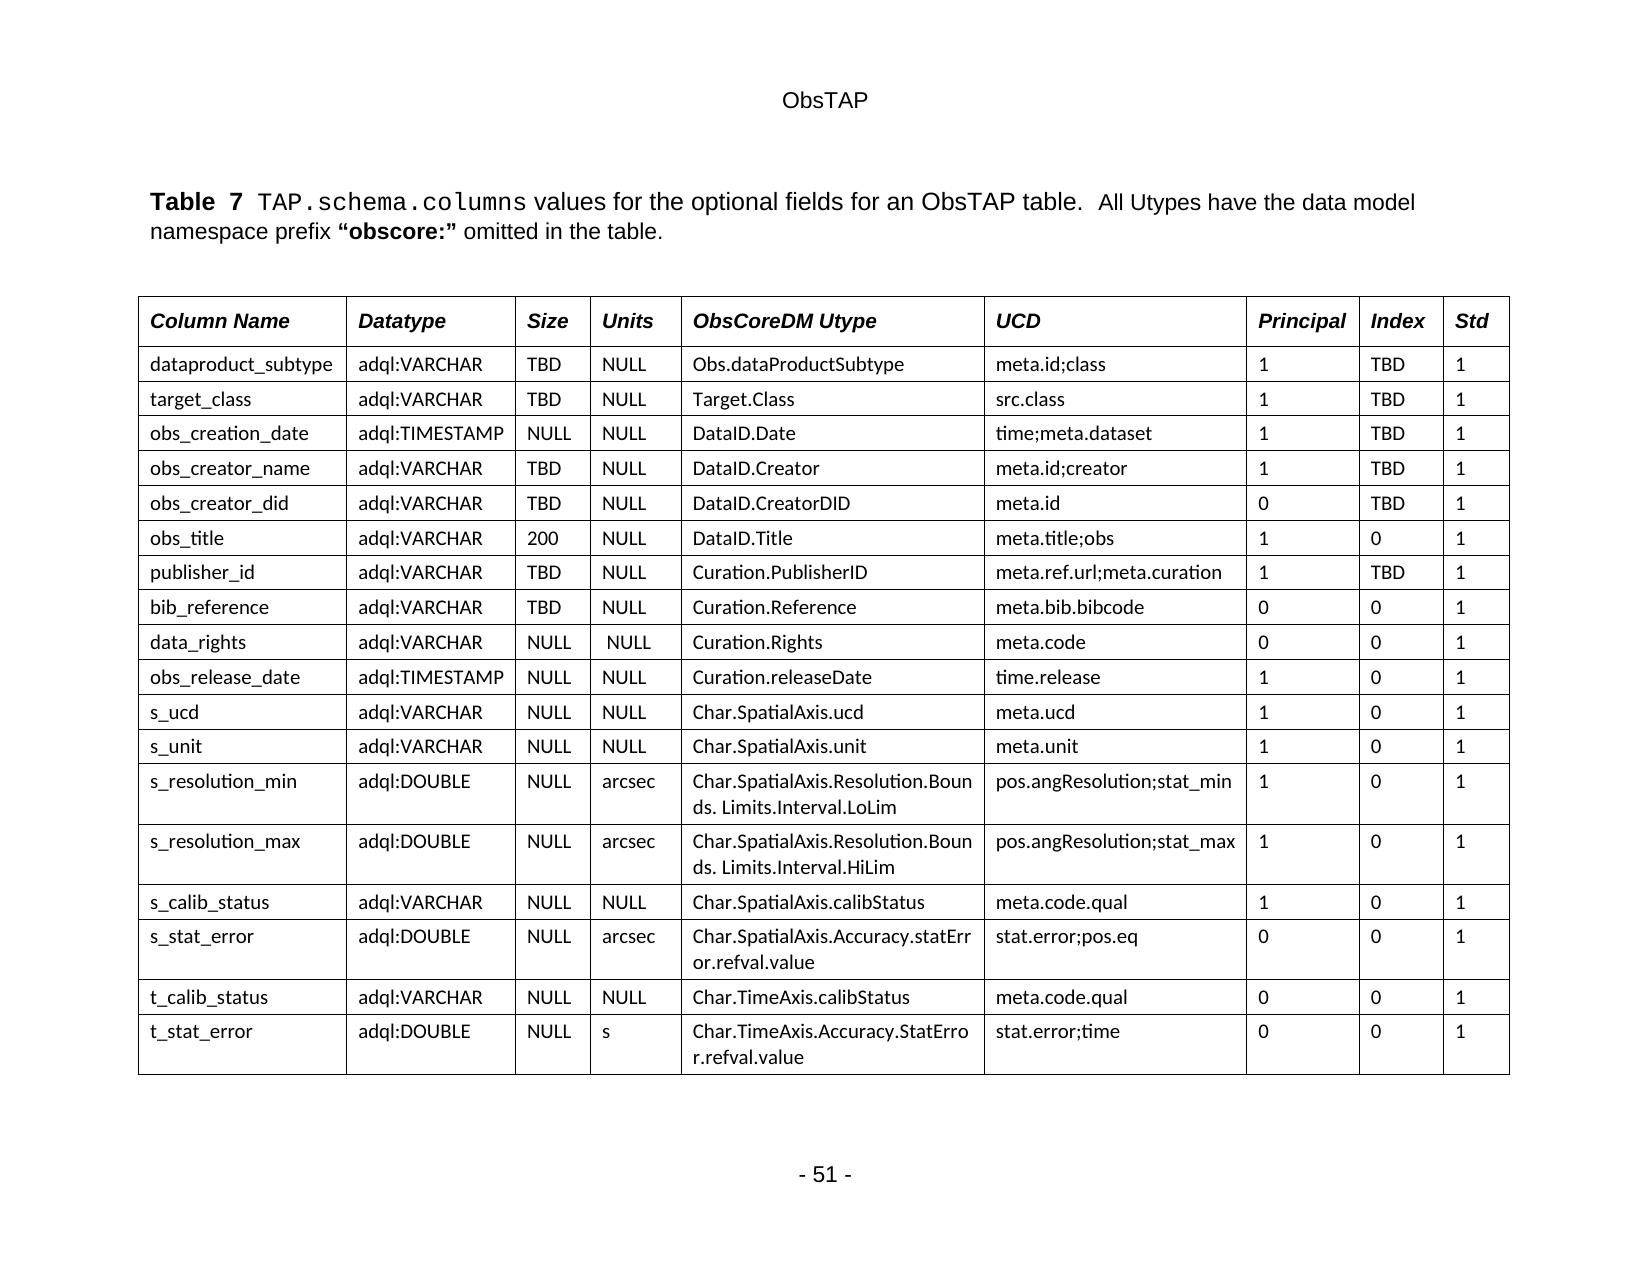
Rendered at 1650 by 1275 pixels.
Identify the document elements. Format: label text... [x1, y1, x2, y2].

table_cell TBD [1360, 451, 1443, 485]
table_cell NULL [591, 521, 681, 554]
table_cell 200 [516, 521, 590, 554]
table_cell 0 [1247, 590, 1359, 624]
table_cell adql:VARCHAR [347, 730, 515, 763]
table_cell 0 [1247, 980, 1359, 1013]
table_cell NULL [591, 660, 681, 694]
table_cell DataID.Date [682, 416, 984, 450]
table_cell s_resolution_min [139, 764, 346, 823]
table_cell stat.error;time [985, 1015, 1246, 1074]
table_cell s_ucd [139, 695, 346, 728]
table_cell 1 [1444, 556, 1509, 589]
table_cell arcsec [591, 920, 681, 979]
table_cell meta.id;creator [985, 451, 1246, 485]
table_cell NULL [516, 625, 590, 659]
table_cell NULL [516, 980, 590, 1013]
table_cell Curation.Rights [682, 625, 984, 659]
table_cell 1 [1247, 416, 1359, 450]
table_cell DataID.Creator [682, 451, 984, 485]
table_cell Curation.PublisherID [682, 556, 984, 589]
table_cell NULL [591, 730, 681, 763]
table_cell 1 [1444, 825, 1509, 884]
table_cell 1 [1444, 521, 1509, 554]
table_cell pos.angResolution;stat_max [985, 825, 1246, 884]
table_cell 1 [1444, 486, 1509, 520]
table_cell t_stat_error [139, 1015, 346, 1074]
table_cell NULL [591, 416, 681, 450]
table_header ObsCoreDM Utype [682, 297, 984, 346]
table_cell adql:VARCHAR [347, 695, 515, 728]
table_cell 1 [1247, 382, 1359, 415]
table_cell NULL [591, 590, 681, 624]
table_cell meta.id;class [985, 347, 1246, 381]
table_cell pos.angResolution;stat_min [985, 764, 1246, 823]
table_cell 1 [1444, 764, 1509, 823]
table_cell s_resolution_max [139, 825, 346, 884]
table_cell 0 [1360, 730, 1443, 763]
table_cell TBD [1360, 556, 1443, 589]
table_cell Char.SpatialAxis.Resolution.Bounds. Limits.Interval.HiLim [682, 825, 984, 884]
table_cell adql:VARCHAR [347, 590, 515, 624]
table_cell Char.SpatialAxis.unit [682, 730, 984, 763]
table_cell NULL [516, 885, 590, 918]
table_cell NULL [516, 416, 590, 450]
table_cell meta.title;obs [985, 521, 1246, 554]
table_cell 1 [1444, 625, 1509, 659]
table_cell 1 [1247, 825, 1359, 884]
table_cell 1 [1444, 660, 1509, 694]
table_cell adql:DOUBLE [347, 764, 515, 823]
table_cell adql:DOUBLE [347, 825, 515, 884]
table_cell NULL [516, 825, 590, 884]
table_cell 1 [1444, 382, 1509, 415]
table_cell 0 [1247, 920, 1359, 979]
table_cell TBD [1360, 486, 1443, 520]
table_cell TBD [1360, 382, 1443, 415]
table_cell adql:VARCHAR [347, 486, 515, 520]
table_header Datatype [347, 297, 515, 346]
table_cell adql:VARCHAR [347, 451, 515, 485]
table_cell adql:VARCHAR [347, 382, 515, 415]
table_header Column Name [139, 297, 346, 346]
table_cell TBD [516, 486, 590, 520]
table_cell Curation.Reference [682, 590, 984, 624]
table_cell 1 [1444, 695, 1509, 728]
table_cell meta.id [985, 486, 1246, 520]
table_cell Obs.dataProductSubtype [682, 347, 984, 381]
table_cell 0 [1360, 590, 1443, 624]
table_cell 1 [1444, 590, 1509, 624]
table_cell NULL [516, 920, 590, 979]
table_cell dataproduct_subtype [139, 347, 346, 381]
table_cell TBD [516, 451, 590, 485]
table_cell NULL [591, 625, 681, 659]
table_cell NULL [591, 451, 681, 485]
table_cell Target.Class [682, 382, 984, 415]
table_cell obs_creation_date [139, 416, 346, 450]
table_cell publisher_id [139, 556, 346, 589]
table_cell obs_title [139, 521, 346, 554]
table_cell TBD [1360, 347, 1443, 381]
table_cell t_calib_status [139, 980, 346, 1013]
table_cell NULL [591, 885, 681, 918]
table_cell 1 [1247, 660, 1359, 694]
table_cell s_calib_status [139, 885, 346, 918]
table_cell 0 [1360, 695, 1443, 728]
table_cell adql:TIMESTAMP [347, 660, 515, 694]
table_cell obs_creator_name [139, 451, 346, 485]
table_cell 1 [1444, 451, 1509, 485]
table_cell TBD [516, 590, 590, 624]
table_cell 0 [1360, 625, 1443, 659]
table_cell 0 [1360, 764, 1443, 823]
table_cell Char.TimeAxis.calibStatus [682, 980, 984, 1013]
table_cell 0 [1360, 521, 1443, 554]
table_cell 0 [1247, 625, 1359, 659]
table_cell 0 [1360, 1015, 1443, 1074]
table_cell NULL [591, 347, 681, 381]
table_cell 1 [1444, 416, 1509, 450]
table_cell TBD [516, 556, 590, 589]
table_cell 0 [1360, 825, 1443, 884]
table_cell meta.unit [985, 730, 1246, 763]
table_cell adql:VARCHAR [347, 347, 515, 381]
table_cell NULL [591, 556, 681, 589]
table_cell Char.SpatialAxis.ucd [682, 695, 984, 728]
table_cell TBD [516, 347, 590, 381]
table_cell Char.TimeAxis.Accuracy.StatError.refval.value [682, 1015, 984, 1074]
table_cell s [591, 1015, 681, 1074]
table_cell NULL [516, 695, 590, 728]
table_cell 0 [1360, 885, 1443, 918]
table_cell obs_release_date [139, 660, 346, 694]
table_cell NULL [516, 660, 590, 694]
table_header Size [516, 297, 590, 346]
table_cell 1 [1444, 980, 1509, 1013]
table_cell meta.code.qual [985, 980, 1246, 1013]
table_header Units [591, 297, 681, 346]
table_cell adql:TIMESTAMP [347, 416, 515, 450]
table_cell meta.ucd [985, 695, 1246, 728]
table_header Std [1444, 297, 1509, 346]
table_cell NULL [591, 486, 681, 520]
table_cell meta.code.qual [985, 885, 1246, 918]
table_cell time;meta.dataset [985, 416, 1246, 450]
table_cell 1 [1247, 764, 1359, 823]
table_cell 1 [1247, 451, 1359, 485]
table_cell adql:VARCHAR [347, 625, 515, 659]
text Table 7 TAP.schema.columns values for the optional fields for an ObsTAP table. All Utypes have the data model namespace prefix “obscore:” omitted in the table. [150, 187, 1500, 244]
table_cell 1 [1444, 730, 1509, 763]
table_cell 0 [1247, 1015, 1359, 1074]
table_cell adql:DOUBLE [347, 1015, 515, 1074]
table_cell adql:VARCHAR [347, 521, 515, 554]
table_header Principal [1247, 297, 1359, 346]
table_cell arcsec [591, 764, 681, 823]
table_cell s_unit [139, 730, 346, 763]
table_cell Char.SpatialAxis.Accuracy.statError.refval.value [682, 920, 984, 979]
table_cell 0 [1360, 920, 1443, 979]
table_cell 1 [1247, 730, 1359, 763]
table_cell src.class [985, 382, 1246, 415]
table_cell 1 [1247, 695, 1359, 728]
table_cell bib_reference [139, 590, 346, 624]
table_cell NULL [591, 695, 681, 728]
table_cell meta.bib.bibcode [985, 590, 1246, 624]
table_header Index [1360, 297, 1443, 346]
table_cell meta.ref.url;meta.curation [985, 556, 1246, 589]
table_cell 1 [1444, 885, 1509, 918]
table_header UCD [985, 297, 1246, 346]
table_cell 1 [1444, 920, 1509, 979]
table_cell 1 [1444, 347, 1509, 381]
table_cell Char.SpatialAxis.calibStatus [682, 885, 984, 918]
table_cell target_class [139, 382, 346, 415]
table_cell 0 [1360, 660, 1443, 694]
table_cell NULL [516, 730, 590, 763]
table_cell adql:VARCHAR [347, 980, 515, 1013]
table_cell time.release [985, 660, 1246, 694]
table_cell 0 [1360, 980, 1443, 1013]
table_cell TBD [516, 382, 590, 415]
table_cell Char.SpatialAxis.Resolution.Bounds. Limits.Interval.LoLim [682, 764, 984, 823]
table_cell data_rights [139, 625, 346, 659]
table_cell stat.error;pos.eq [985, 920, 1246, 979]
table_cell NULL [516, 764, 590, 823]
table_cell DataID.Title [682, 521, 984, 554]
table_cell 1 [1247, 885, 1359, 918]
table_cell adql:VARCHAR [347, 556, 515, 589]
table_cell NULL [591, 980, 681, 1013]
table_cell 1 [1444, 1015, 1509, 1074]
table_cell 0 [1247, 486, 1359, 520]
table_cell NULL [591, 382, 681, 415]
table_cell NULL [516, 1015, 590, 1074]
table_cell adql:DOUBLE [347, 920, 515, 979]
table_cell arcsec [591, 825, 681, 884]
table_cell s_stat_error [139, 920, 346, 979]
table_cell obs_creator_did [139, 486, 346, 520]
table_cell 1 [1247, 556, 1359, 589]
table_cell TBD [1360, 416, 1443, 450]
table_cell DataID.CreatorDID [682, 486, 984, 520]
table_cell meta.code [985, 625, 1246, 659]
table_cell 1 [1247, 521, 1359, 554]
table_cell adql:VARCHAR [347, 885, 515, 918]
table_cell 1 [1247, 347, 1359, 381]
table_cell Curation.releaseDate [682, 660, 984, 694]
